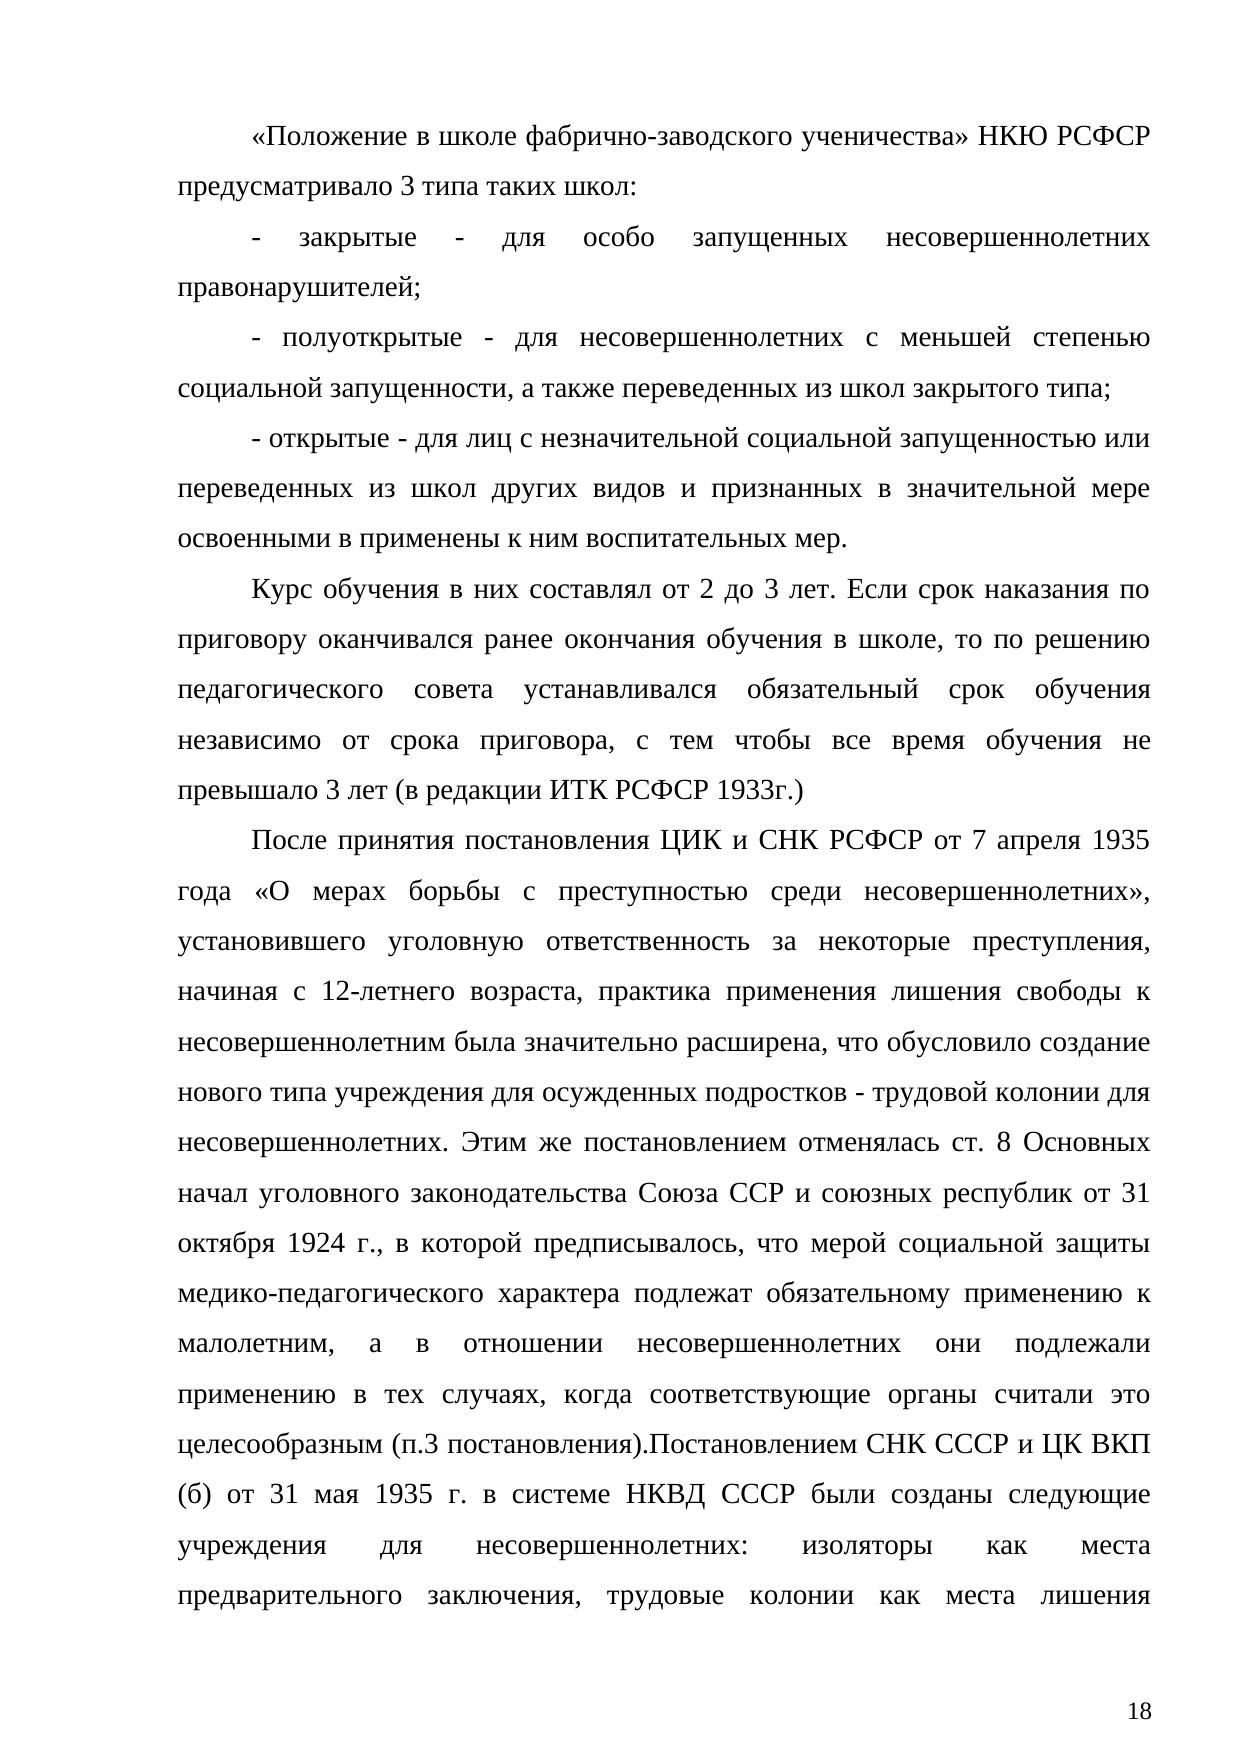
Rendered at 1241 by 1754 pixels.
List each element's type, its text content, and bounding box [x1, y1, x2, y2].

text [177, 822, 1152, 1611]
text «Положение в школе фабрично-заводского ученичества» НКЮ РСФСР предусматривало 3 типа таких школ: [177, 118, 1152, 202]
text - закрытые - для особо запущенных несовершеннолетних правонарушителей; [177, 219, 1152, 303]
text - открытые - для лиц с незначительной социальной запущенностью или переведенных из школ других видов и признанных в значительной мере освоенными в применены к ним воспитательных мер. [177, 420, 1152, 554]
text - полуоткрытые - для несовершеннолетних с меньшей степенью социальной запущенности, а также переведенных из школ закрытого типа; [177, 319, 1152, 403]
text Курс обучения в них составлял от 2 до 3 лет. Если срок наказания по приговору оканчивался ранее окончания обучения в школе, то по решению педагогического совета устанавливался обязательный срок обучения независимо от срока приговора, с тем чтобы все время обучения не превышало 3 лет (в редакции ИТК РСФСР 1933г.) [177, 571, 1152, 806]
